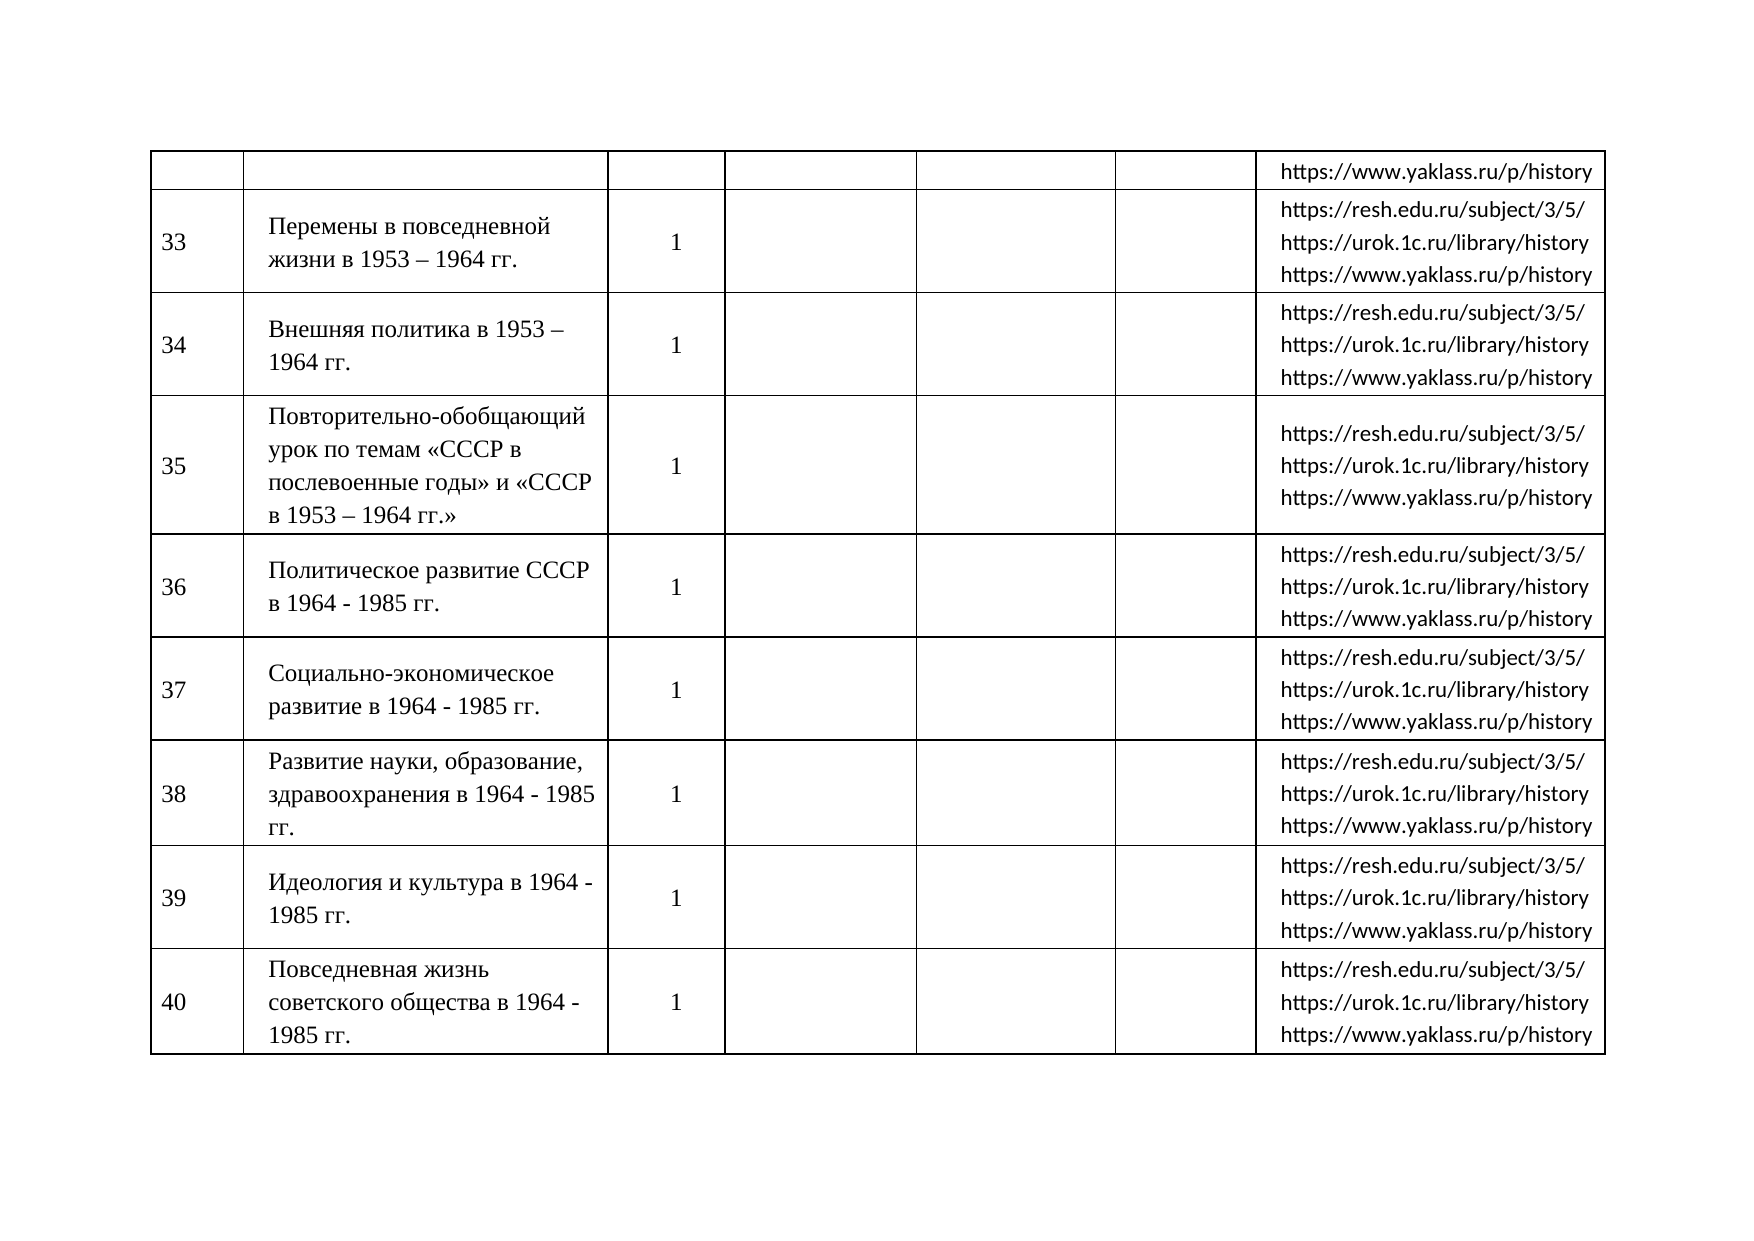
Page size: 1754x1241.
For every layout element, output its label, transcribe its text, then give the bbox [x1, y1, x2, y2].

table_cell [726, 846, 916, 948]
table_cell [244, 152, 607, 189]
table_cell 1 [609, 638, 724, 739]
table_cell [1116, 846, 1255, 948]
table_cell [917, 190, 1115, 292]
table_cell https://resh.edu.ru/subject/3/5/ https://urok.1c.ru/library/history https://www.yaklass.ru/p/history [1257, 638, 1604, 739]
table_cell [726, 741, 916, 844]
table_cell [1116, 190, 1255, 292]
table_cell Внешняя политика в 1953 – 1964 гг. [244, 293, 607, 395]
table_cell 1 [609, 396, 724, 533]
table_cell [1116, 396, 1255, 533]
table_cell [917, 293, 1115, 395]
table_cell [726, 949, 916, 1053]
table_cell 1 [609, 152, 724, 189]
table_cell Перемены в повседневной жизни в 1953 – 1964 гг. [244, 190, 607, 292]
table_cell Идеология и культура в 1964 - 1985 гг. [244, 846, 607, 948]
table_cell 1 [609, 535, 724, 636]
table_cell https://resh.edu.ru/subject/3/5/ https://urok.1c.ru/library/history https://www.yaklass.ru/p/history [1257, 535, 1604, 636]
table_cell 36 [152, 535, 243, 636]
table_cell Развитие науки, образование, здравоохранения в 1964 - 1985 гг. [244, 741, 607, 844]
table_cell [917, 152, 1115, 189]
table_cell 32 [152, 152, 243, 189]
table_cell Повторительно-обобщающий урок по темам «СССР в послевоенные годы» и «СССР в 1953 – 1964 гг.» [244, 396, 607, 533]
table_cell 34 [152, 293, 243, 395]
table_cell https://resh.edu.ru/subject/3/5/ https://urok.1c.ru/library/history https://www.yaklass.ru/p/history [1257, 741, 1604, 844]
table_cell [1116, 293, 1255, 395]
table_cell [917, 535, 1115, 636]
table_cell 1 [609, 846, 724, 948]
table_cell 1 [609, 190, 724, 292]
table_cell [917, 949, 1115, 1053]
table_cell [1116, 152, 1255, 189]
table_cell Политическое развитие СССР в 1964 - 1985 гг. [244, 535, 607, 636]
table_cell 1 [609, 949, 724, 1053]
table_cell [1116, 535, 1255, 636]
table_cell https://resh.edu.ru/subject/3/5/ https://urok.1c.ru/library/history https://www.yaklass.ru/p/history [1257, 293, 1604, 395]
table_cell [917, 846, 1115, 948]
table_cell 37 [152, 638, 243, 739]
table_cell 35 [152, 396, 243, 533]
table_cell 38 [152, 741, 243, 844]
table_cell [726, 293, 916, 395]
table_cell https://resh.edu.ru/subject/3/5/ https://urok.1c.ru/library/history https://www.yaklass.ru/p/history [1257, 846, 1604, 948]
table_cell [1257, 949, 1604, 1053]
table_cell 40 [152, 949, 243, 1053]
table_cell [1116, 741, 1255, 844]
table_cell [917, 638, 1115, 739]
table_cell https://resh.edu.ru/subject/3/5/ https://urok.1c.ru/library/history https://www.yaklass.ru/p/history [1257, 396, 1604, 533]
table_cell Социально-экономическое развитие в 1964 - 1985 гг. [244, 638, 607, 739]
table_cell Повседневная жизнь советского общества в 1964 - 1985 гг. [244, 949, 607, 1053]
table_cell [1116, 949, 1255, 1053]
table_cell [726, 190, 916, 292]
table_cell [1116, 638, 1255, 739]
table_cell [1257, 190, 1604, 292]
table_cell [726, 396, 916, 533]
table_cell 33 [152, 190, 243, 292]
table_cell 1 [609, 293, 724, 395]
table_cell [726, 638, 916, 739]
table_cell [726, 152, 916, 189]
table_cell 39 [152, 846, 243, 948]
table_cell [726, 535, 916, 636]
table_cell [917, 741, 1115, 844]
table_cell [917, 396, 1115, 533]
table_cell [1257, 152, 1604, 189]
table_cell 1 [609, 741, 724, 844]
